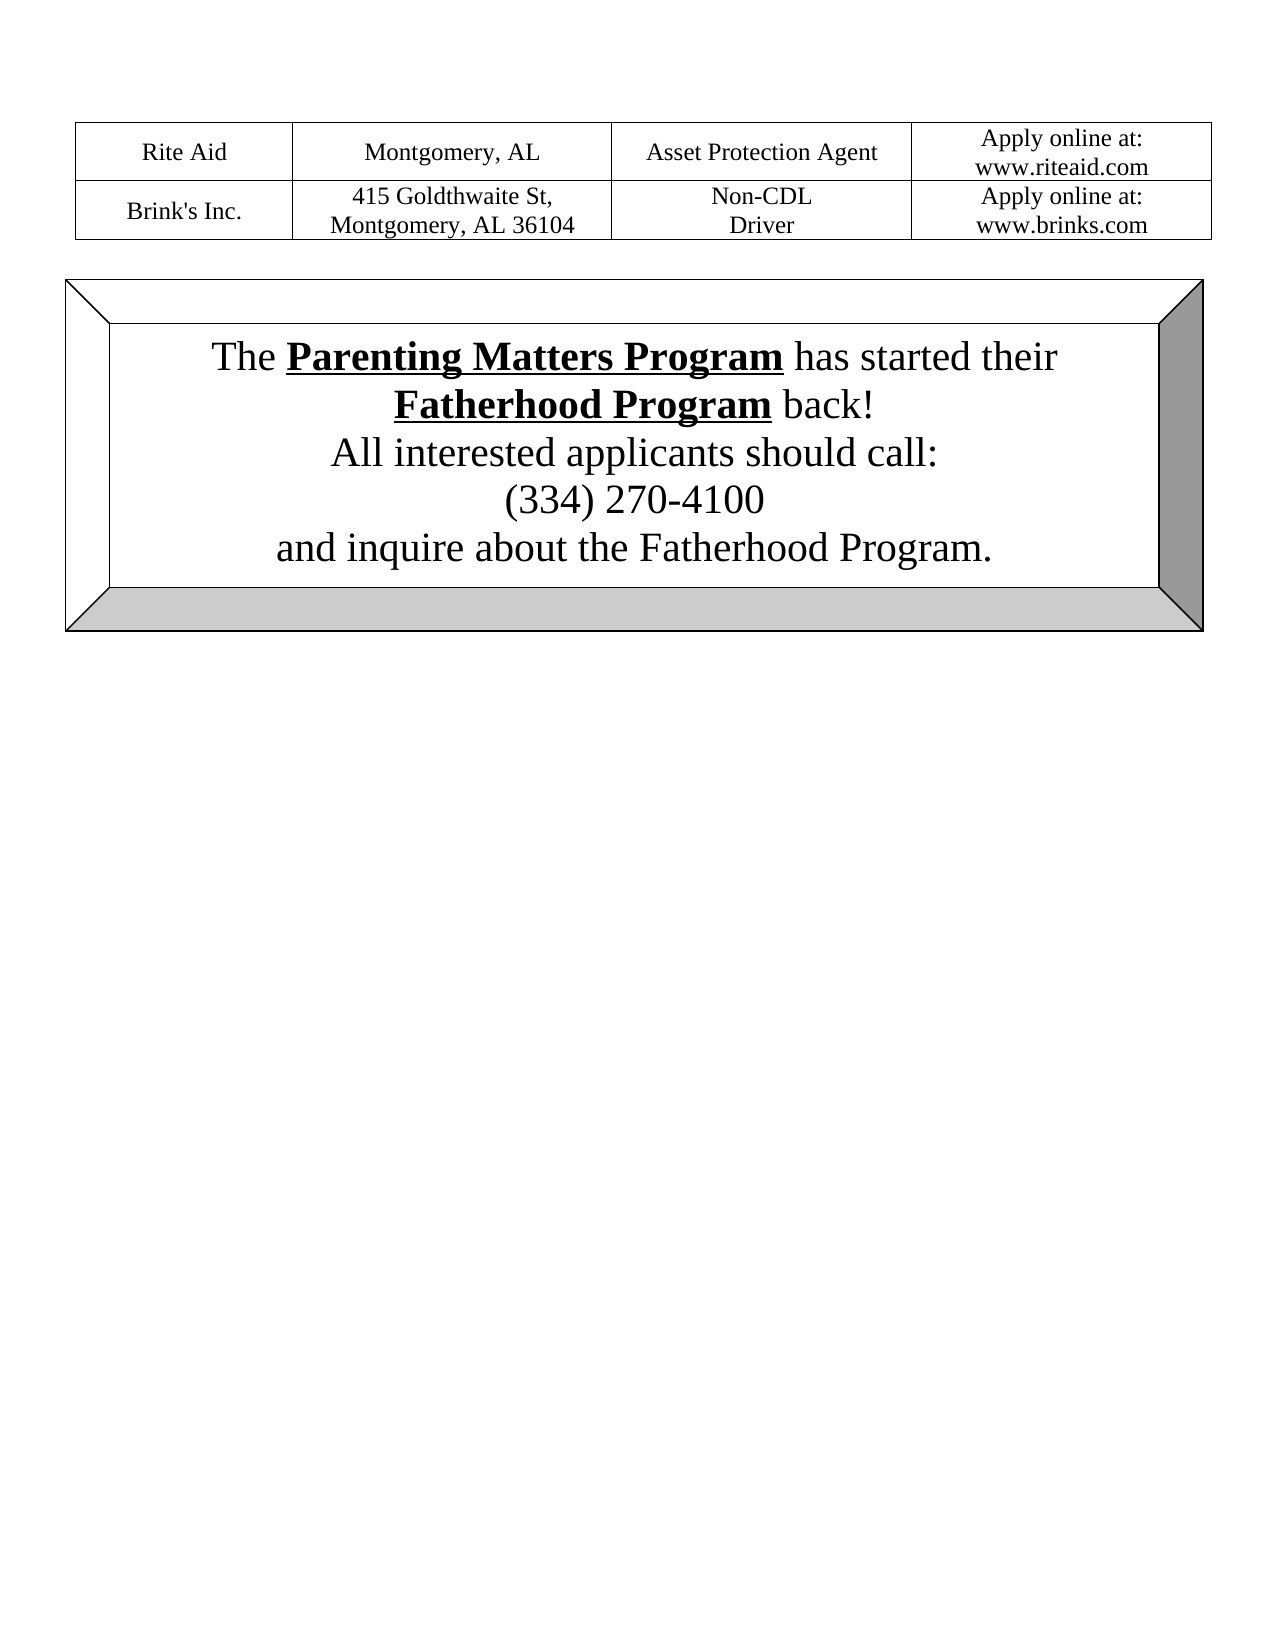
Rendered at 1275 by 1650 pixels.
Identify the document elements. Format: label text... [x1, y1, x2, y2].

table_cell Montgomery, AL [293, 123, 611, 180]
table_cell 415 Goldthwaite St, Montgomery, AL 36104 [293, 181, 611, 239]
table_cell Non-CDL Driver [612, 181, 911, 239]
table_cell Brink's Inc. [76, 181, 292, 239]
table_cell Apply online at: www.brinks.com [912, 181, 1211, 239]
table_cell Apply online at: www.riteaid.com [912, 123, 1211, 180]
table_cell Asset Protection Agent [612, 123, 911, 180]
table_cell Rite Aid [76, 123, 292, 180]
